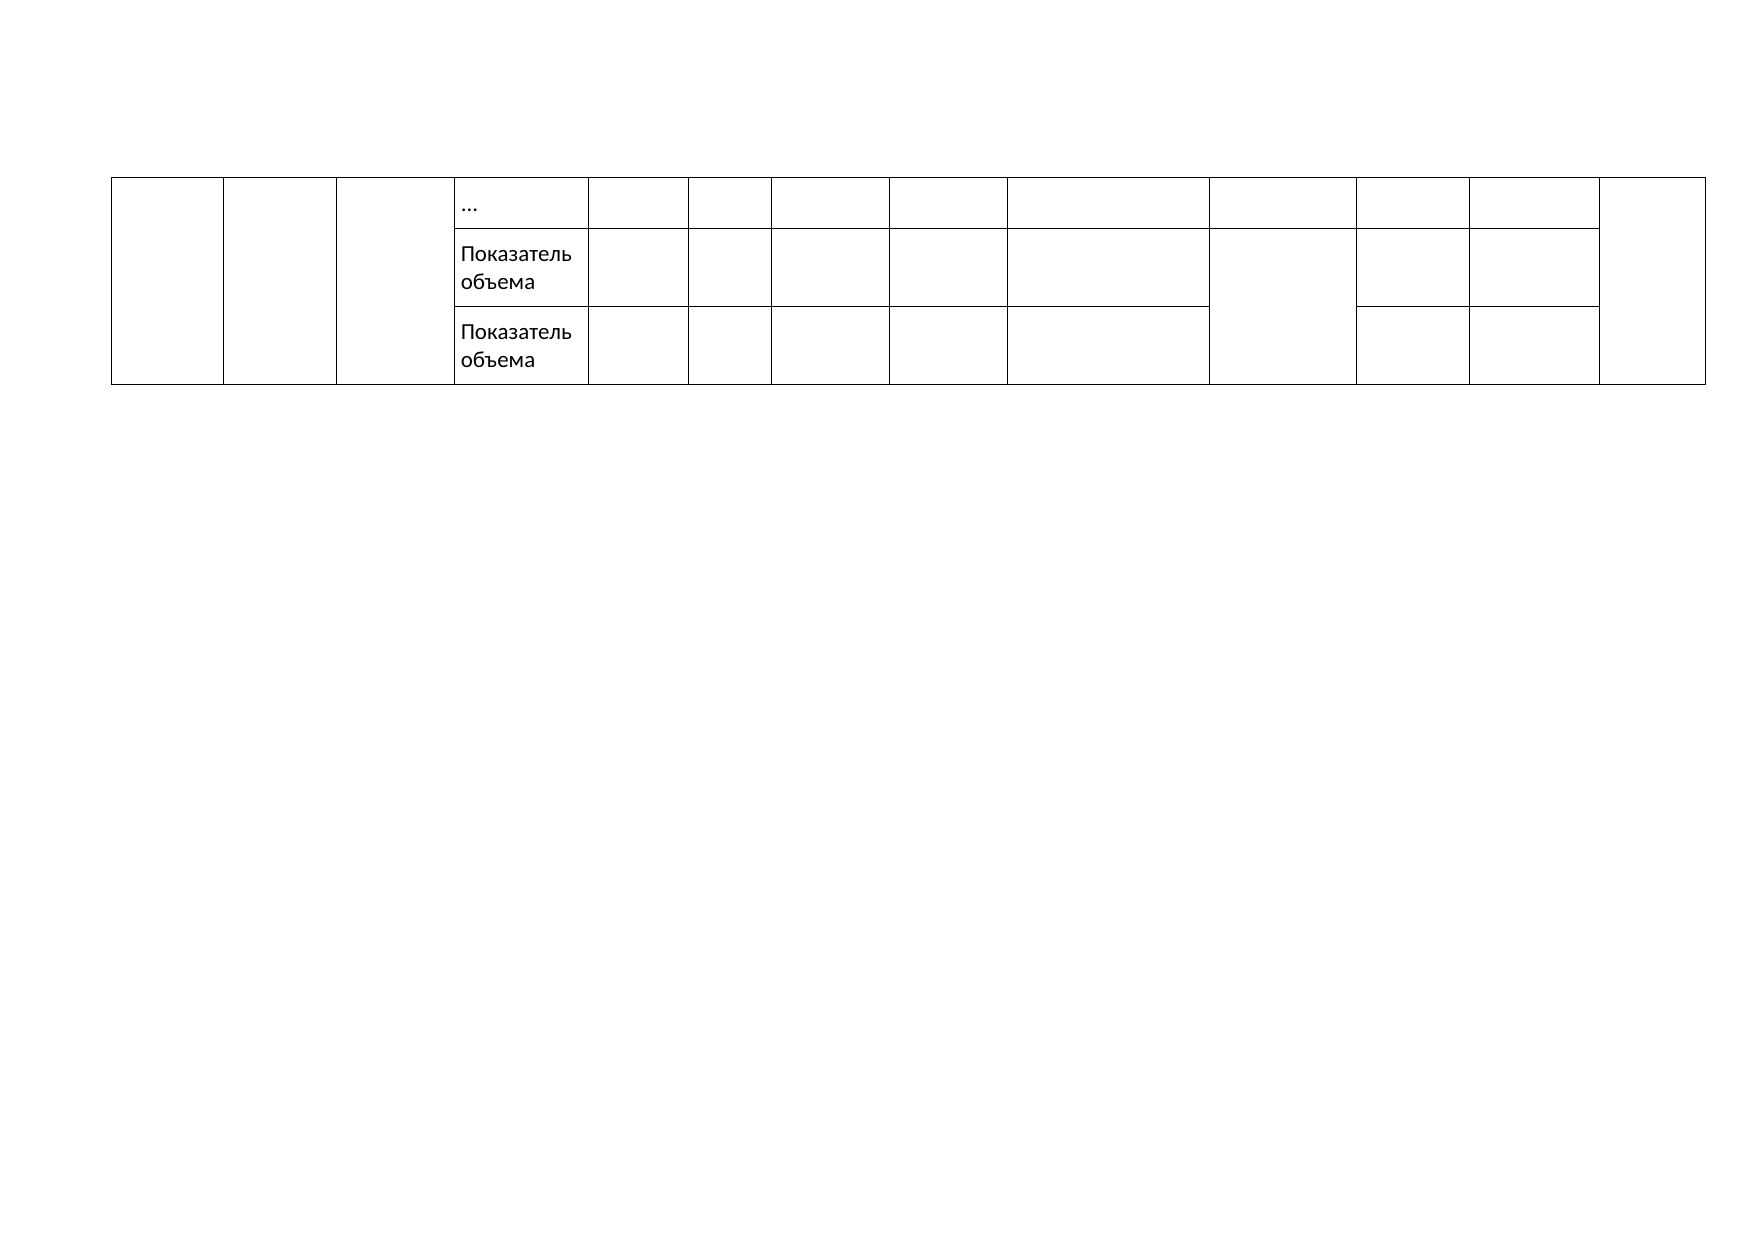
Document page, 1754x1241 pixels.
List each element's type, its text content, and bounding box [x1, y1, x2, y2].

table_cell [1210, 229, 1356, 384]
table_cell [1357, 229, 1469, 306]
table_cell ... [455, 178, 588, 227]
table_cell [890, 178, 1007, 227]
table_cell [890, 307, 1007, 384]
table_cell [589, 229, 688, 306]
table_cell [772, 178, 889, 227]
table_cell [689, 229, 771, 306]
table_cell [1008, 178, 1209, 227]
table_cell [1470, 229, 1599, 306]
table_cell [772, 229, 889, 306]
table_cell [1357, 307, 1469, 384]
table_cell [1008, 307, 1209, 384]
table_cell [1357, 178, 1469, 227]
table_cell [1008, 229, 1209, 306]
table_cell [689, 307, 771, 384]
table_cell [589, 307, 688, 384]
table_cell Показатель объема [455, 229, 588, 306]
table_cell [772, 307, 889, 384]
table_cell [890, 229, 1007, 306]
table_cell [1470, 178, 1599, 227]
table_cell [1470, 307, 1599, 384]
table_cell [689, 178, 771, 227]
table_cell Показатель объема [455, 307, 588, 384]
table_cell [589, 178, 688, 227]
